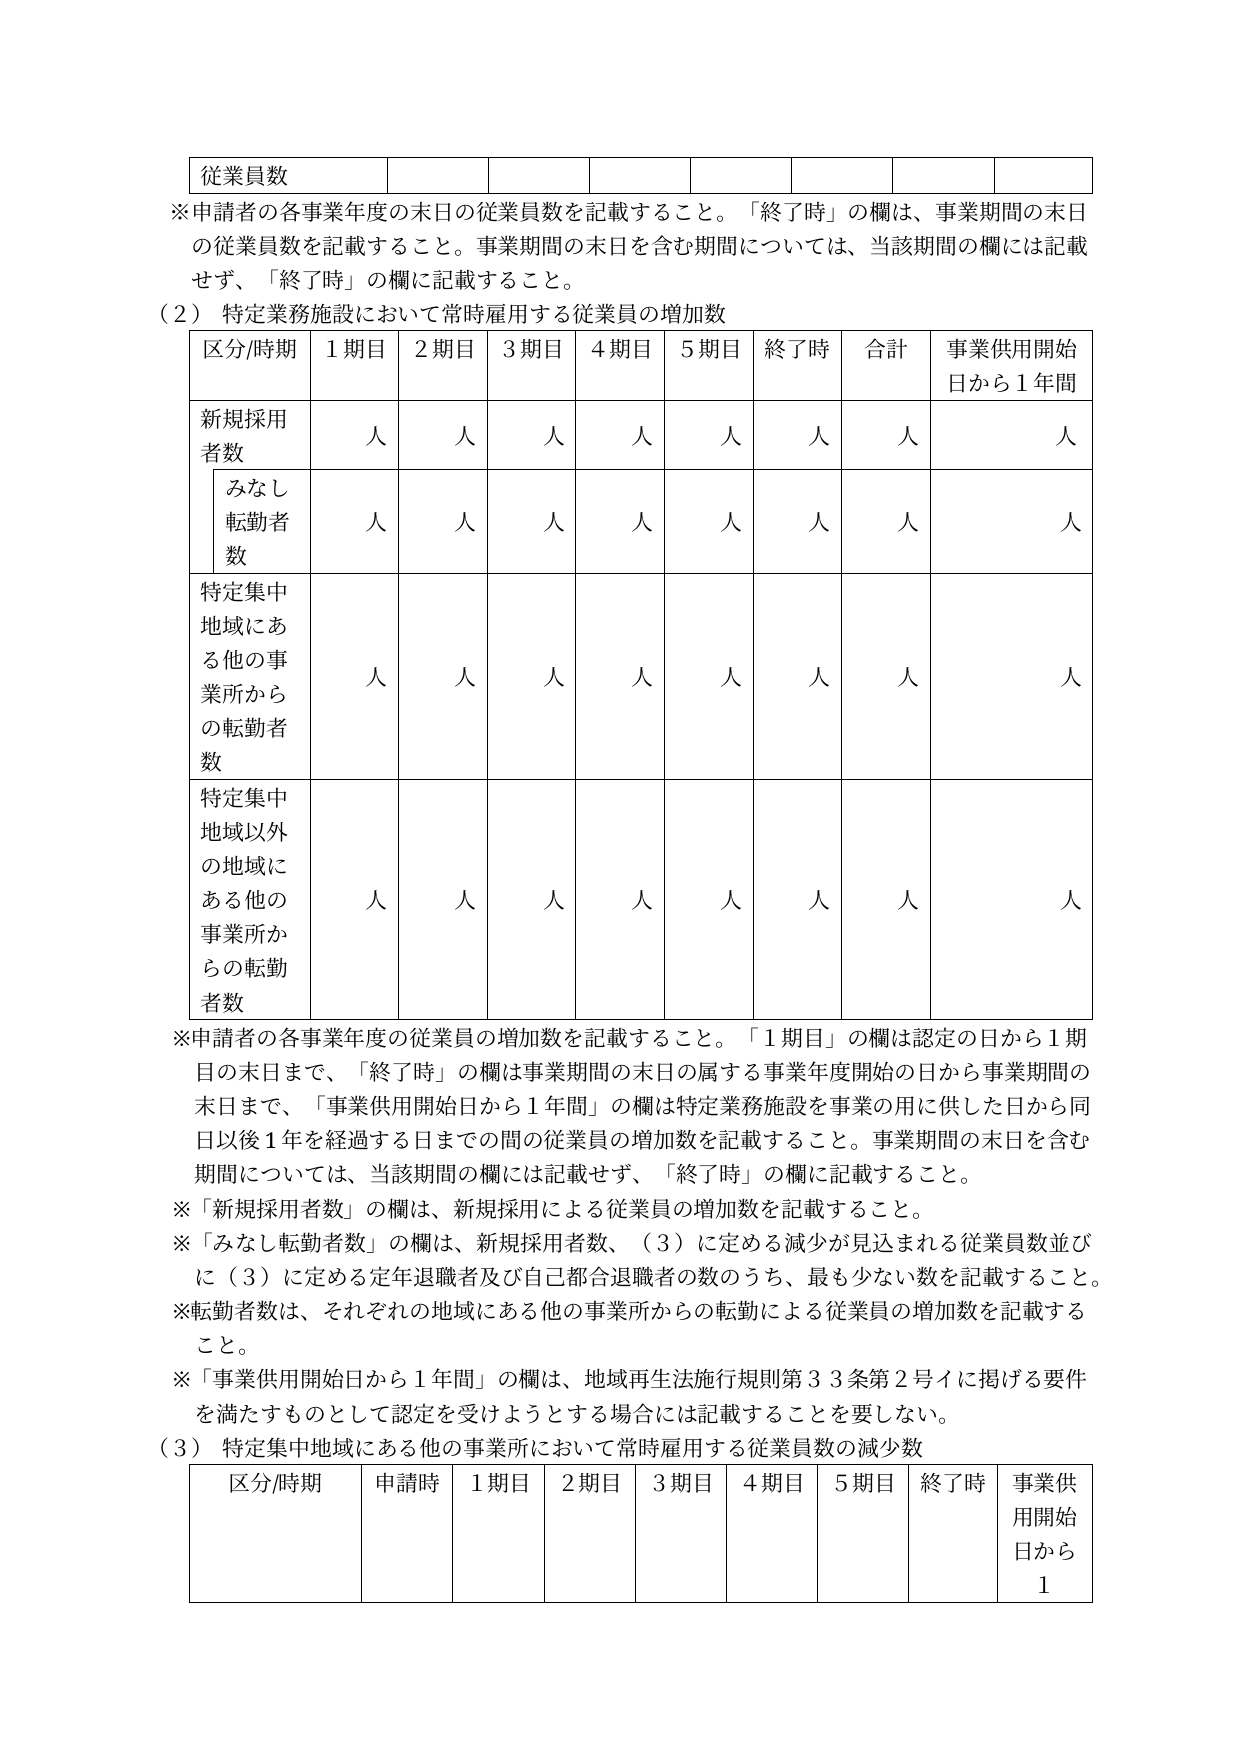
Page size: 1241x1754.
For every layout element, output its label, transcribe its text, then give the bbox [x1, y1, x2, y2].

text ※「事業供用開始日から１年間」の欄は、地域再生法施行規則第３３条第２号イに掲げる要件を満たすものとして認定を受けようとする場合には記載することを要しない。 [173, 1361, 1092, 1430]
table_cell 人 [754, 780, 841, 1019]
table_cell 人 [665, 574, 753, 778]
table_cell 人 [576, 401, 664, 469]
table_cell 人 [931, 470, 1092, 572]
table_header 申請時 [362, 1465, 452, 1602]
table_cell [190, 469, 213, 572]
table_cell 人 [399, 574, 487, 778]
table_cell 人 [311, 401, 398, 469]
table_cell 人 [488, 574, 575, 778]
table_cell みなし転勤者数 [214, 470, 310, 572]
table_cell 人 [931, 401, 1092, 469]
table_cell 人 [399, 470, 487, 572]
table_cell 人 [754, 574, 841, 778]
table_cell 人 [388, 158, 488, 192]
table_cell 人 [754, 401, 841, 469]
table_cell 人 [754, 470, 841, 572]
table_cell 人 [691, 158, 791, 192]
table_cell 人 [590, 158, 690, 192]
table_header ２期目 [399, 331, 487, 399]
table_header １期目 [453, 1465, 544, 1602]
table_cell 人 [488, 780, 575, 1019]
table_header 終了時 [909, 1465, 997, 1602]
text ※申請者の各事業年度の従業員の増加数を記載すること。「１期目」の欄は認定の日から１期目の末日まで、「終了時」の欄は事業期間の末日の属する事業年度開始の日から事業期間の末日まで、「事業供用開始日から１年間」の欄は特定業務施設を事業の用に供した日から同日以後1年を経過する日までの間の従業員の増加数を記載すること。事業期間の末日を含む期間については、当該期間の欄には記載せず、「終了時」の欄に記載すること。 [173, 1020, 1092, 1191]
table_header 事業供用開始日から１年間 [931, 331, 1092, 399]
table_header ５期目 [665, 331, 753, 399]
table_header １期目 [311, 331, 398, 399]
table_cell 人 [488, 401, 575, 469]
table_cell 人 [931, 780, 1092, 1019]
table_cell 人 [842, 470, 930, 572]
table_cell 特定業務施設の全従業員数 [190, 158, 387, 192]
table_header 区分/時期 [190, 1465, 361, 1602]
table_header 区分/時期 [190, 331, 310, 399]
table_cell 人 [665, 470, 753, 572]
table_cell 人 [842, 401, 930, 469]
table_header 終了時 [754, 331, 841, 399]
table_header ３期目 [488, 331, 575, 399]
table_cell 人 [842, 780, 930, 1019]
table_cell 人 [311, 780, 398, 1019]
table_cell 人 [665, 780, 753, 1019]
table_cell 特定集中地域以外の地域にある他の事業所からの転勤者数 [190, 780, 310, 1019]
table_cell 人 [311, 470, 398, 572]
table_header ３期目 [636, 1465, 726, 1602]
table_cell 人 [576, 470, 664, 572]
table_cell 人 [576, 574, 664, 778]
table_cell 人 [399, 780, 487, 1019]
list 特定集中地域にある他の事業所において常時雇用する従業員数の減少数 [148, 1430, 1092, 1464]
table_header 事業供用開始日から１ 年間 [998, 1465, 1092, 1602]
table_cell 人 [893, 158, 994, 192]
table_cell 人 [792, 158, 892, 192]
table_header ２期目 [545, 1465, 635, 1602]
table_cell 人 [842, 574, 930, 778]
table_header ４期目 [576, 331, 664, 399]
table_cell 人 [488, 470, 575, 572]
table_cell 特定集中地域にある他の事業所からの転勤者数 [190, 574, 310, 778]
table_cell 人 [665, 401, 753, 469]
table_cell 人 [311, 574, 398, 778]
table_header ４期目 [727, 1465, 817, 1602]
table_cell 人 [995, 158, 1092, 192]
table_cell 人 [931, 574, 1092, 778]
text ※「新規採用者数」の欄は、新規採用による従業員の増加数を記載すること。 [173, 1191, 1092, 1225]
table_cell 新規採用者数 [190, 401, 310, 469]
table_cell 人 [399, 401, 487, 469]
text ※「みなし転勤者数」の欄は、新規採用者数、（３）に定める減少が見込まれる従業員数並びに（３）に定める定年退職者及び自己都合退職者の数のうち、最も少ない数を記載すること。 [173, 1225, 1092, 1293]
list 特定業務施設において常時雇用する従業員の増加数 [148, 296, 1092, 330]
table_header ５期目 [818, 1465, 908, 1602]
text ※転勤者数は、それぞれの地域にある他の事業所からの転勤による従業員の増加数を記載すること。 [173, 1293, 1092, 1361]
table_header 合計 [842, 331, 930, 399]
table_cell 人 [489, 158, 589, 192]
text ※申請者の各事業年度の末日の従業員数を記載すること。「終了時」の欄は、事業期間の末日の従業員数を記載すること。事業期間の末日を含む期間については、当該期間の欄には記載せず、「終了時」の欄に記載すること。 [148, 193, 1092, 296]
table_cell 人 [576, 780, 664, 1019]
